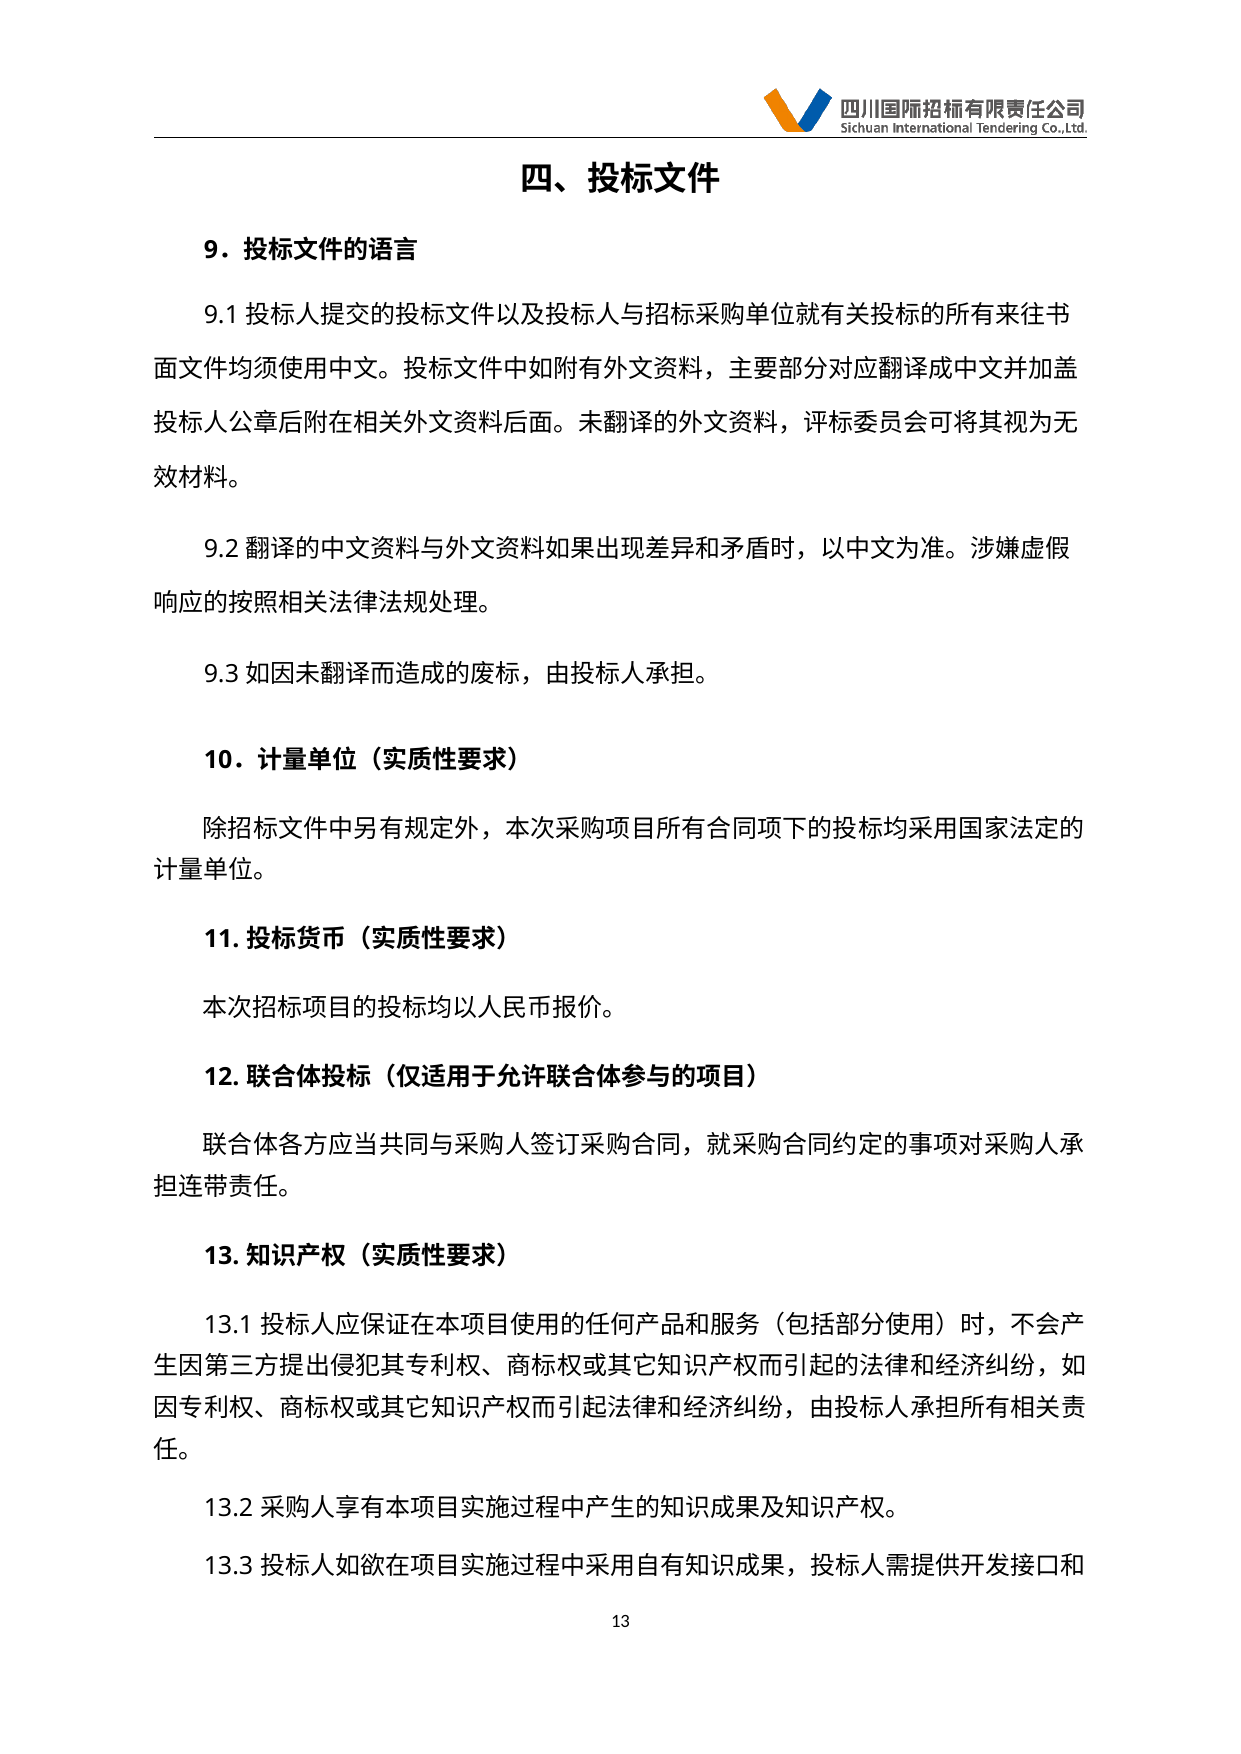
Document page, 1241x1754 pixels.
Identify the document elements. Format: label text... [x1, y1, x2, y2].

subtitle 12. 联合体投标（仅适用于允许联合体参与的项目） [153, 1052, 1087, 1093]
picture [763, 88, 1087, 135]
text 9.2 翻译的中文资料与外文资料如果出现差异和矛盾时，以中文为准。涉嫌虚假响应的按照相关法律法规处理。 [153, 528, 1087, 619]
text 本次招标项目的投标均以人民币报价。 [153, 983, 1087, 1025]
subtitle 9．投标文件的语言 [153, 225, 1087, 267]
subtitle 10．计量单位（实质性要求） [153, 735, 1087, 777]
text 13.1 投标人应保证在本项目使用的任何产品和服务（包括部分使用）时，不会产生因第三方提出侵犯其专利权、商标权或其它知识产权而引起的法律和经济纠纷，如因专利权、商标权或其它知识产权而引起法律和经济纠纷，由投标人承担所有相关责任。 [153, 1300, 1087, 1466]
subtitle 11. 投标货币（实质性要求） [153, 914, 1087, 956]
text 除招标文件中另有规定外，本次采购项目所有合同项下的投标均采用国家法定的计量单位。 [153, 804, 1087, 887]
text 联合体各方应当共同与采购人签订采购合同，就采购合同约定的事项对采购人承担连带责任。 [153, 1121, 1087, 1204]
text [153, 1541, 1087, 1583]
subtitle 四、投标文件 [153, 157, 1087, 198]
text 9.1 投标人提交的投标文件以及投标人与招标采购单位就有关投标的所有来往书面文件均须使用中文。投标文件中如附有外文资料，主要部分对应翻译成中文并加盖投标人公章后附在相关外文资料后面。未翻译的外文资料，评标委员会可将其视为无效材料。 [153, 294, 1087, 493]
text 13.2 采购人享有本项目实施过程中产生的知识成果及知识产权。 [153, 1483, 1087, 1525]
text 9.3 如因未翻译而造成的废标，由投标人承担。 [153, 654, 1087, 690]
subtitle 13. 知识产权（实质性要求） [153, 1231, 1087, 1273]
